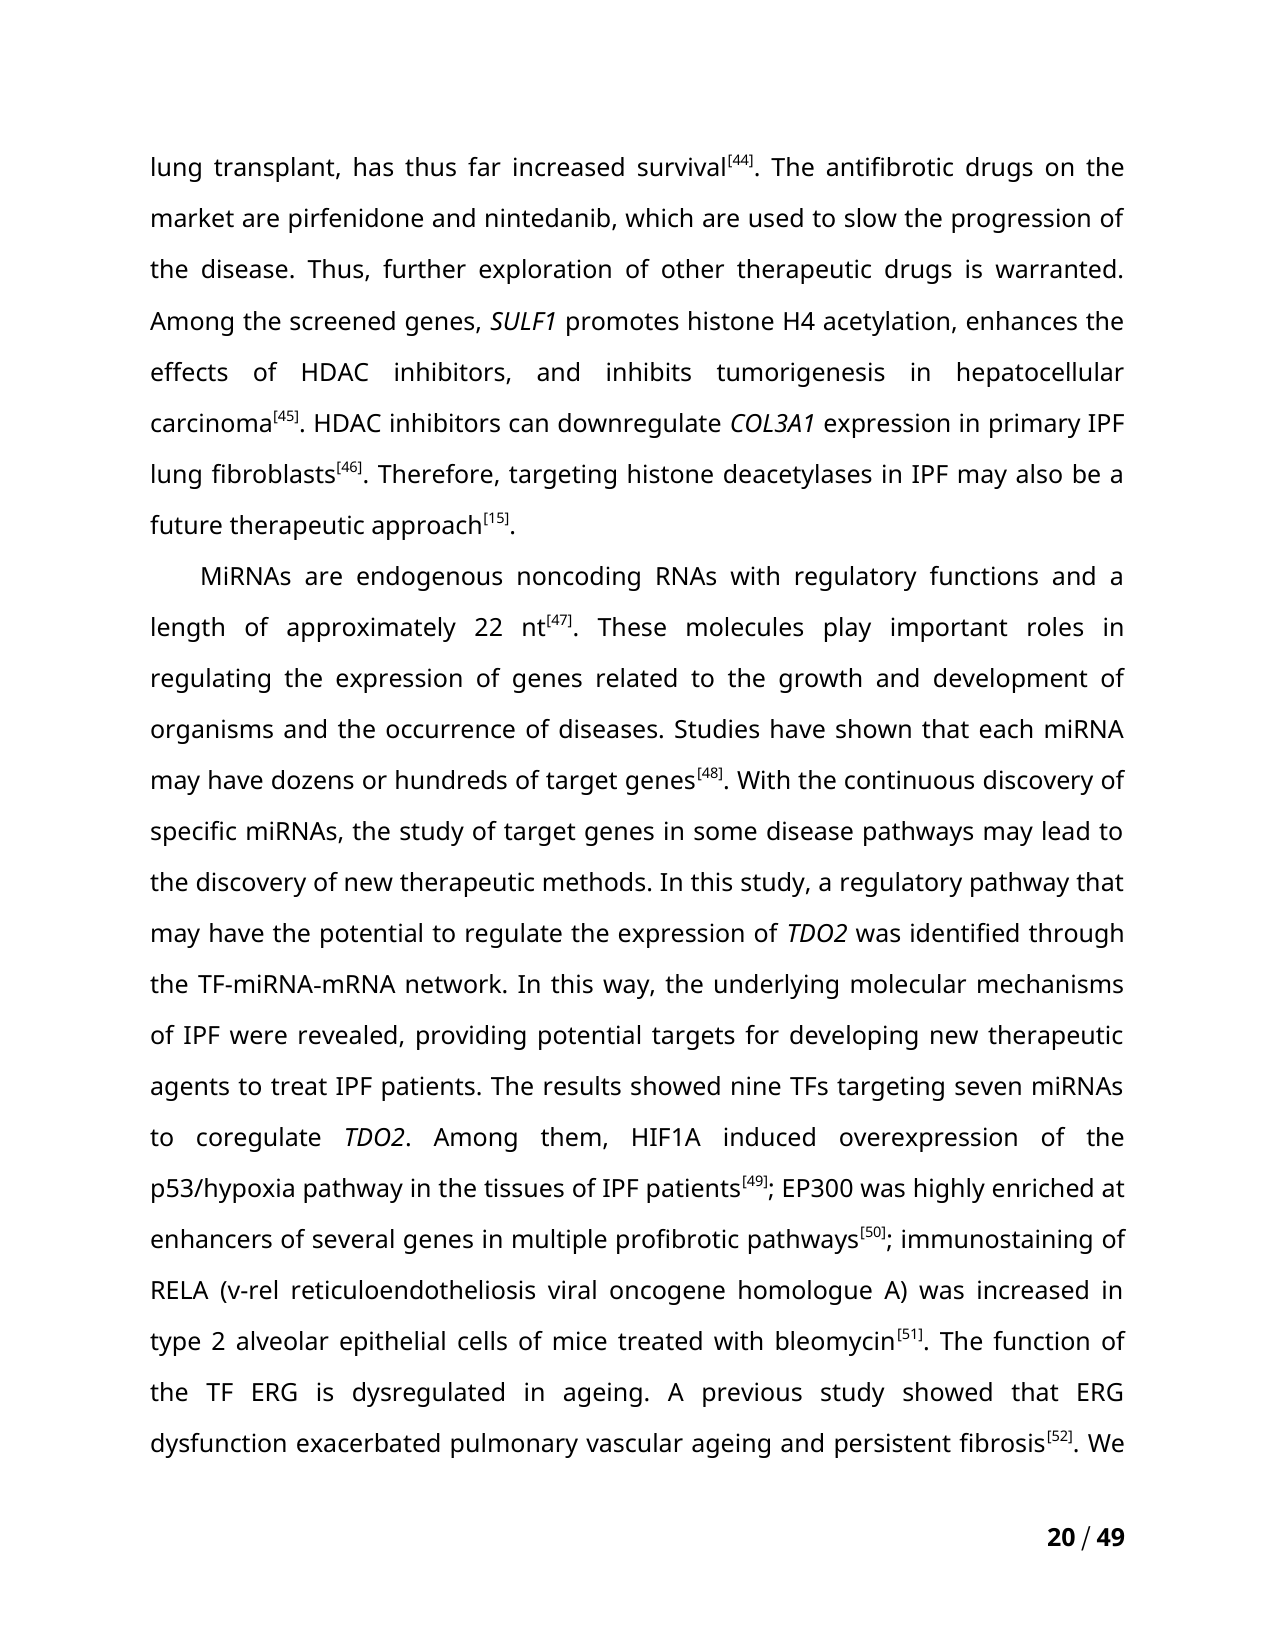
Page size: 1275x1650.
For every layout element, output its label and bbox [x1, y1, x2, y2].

text [150, 558, 1125, 1460]
text [150, 150, 1125, 541]
